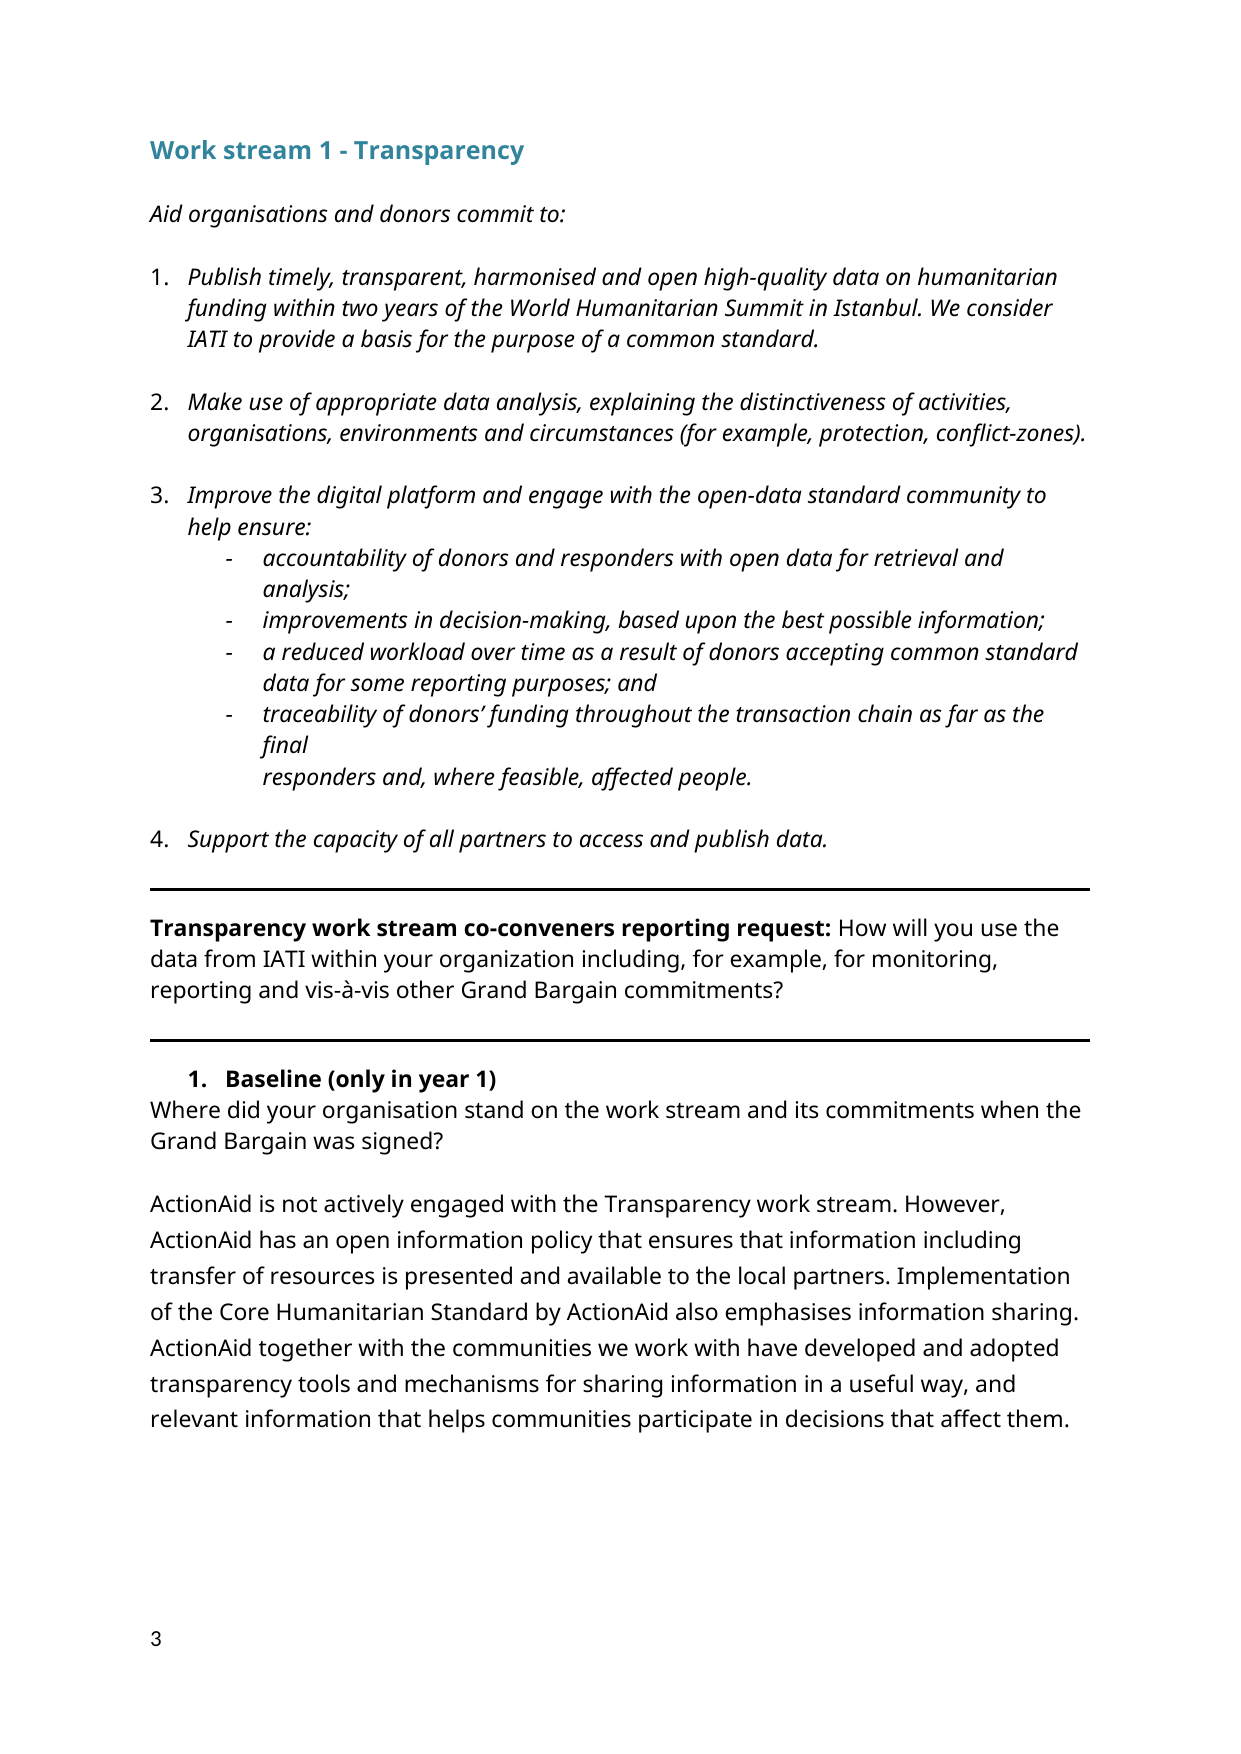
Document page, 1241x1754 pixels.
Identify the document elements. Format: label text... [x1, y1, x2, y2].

subtitle Work stream 1 - Transparency [150, 133, 1090, 167]
text ActionAid is not actively engaged with the Transparency work stream. However, ActionAid has an open information policy that ensures that information including transfer of resources is presented and available to the local partners. Implementation of the Core Humanitarian Standard by ActionAid also emphasises information sharing. ActionAid together with the communities we work with have developed and adopted transparency tools and mechanisms for sharing information in a useful way, and relevant information that helps communities participate in decisions that affect them. [150, 1188, 1090, 1435]
list Publish timely, transparent, harmonised and open high-quality data on humanitarian funding within two years of the World Humanitarian Summit in Istanbul. We consider IATI to provide a basis for the purpose of a common standard. [150, 261, 1090, 354]
subtitle Baseline (only in year 1) [187, 1063, 1090, 1094]
list traceability of donors’ funding throughout the transaction chain as far as the final [225, 698, 1090, 761]
text Where did your organisation stand on the work stream and its commitments when the Grand Bargain was signed? [150, 1094, 1090, 1157]
list accountability of donors and responders with open data for retrieval and analysis; [225, 542, 1090, 604]
list responders and, where feasible, affected people. [262, 761, 1090, 792]
list Support the capacity of all partners to access and publish data. [150, 823, 1090, 854]
text Aid organisations and donors commit to: [150, 198, 1090, 229]
list Improve the digital platform and engage with the open-data standard community to help ensure: [150, 479, 1090, 542]
list Make use of appropriate data analysis, explaining the distinctiveness of activities, organisations, environments and circumstances (for example, protection, conflict-zones). [150, 386, 1090, 448]
text Transparency work stream co-conveners reporting request: How will you use the data from IATI within your organization including, for example, for monitoring, reporting and vis-à-vis other Grand Bargain commitments? [150, 912, 1090, 1006]
list improvements in decision-making, based upon the best possible information; [225, 604, 1090, 636]
list a reduced workload over time as a result of donors accepting common standard data for some reporting purposes; and [225, 636, 1090, 698]
